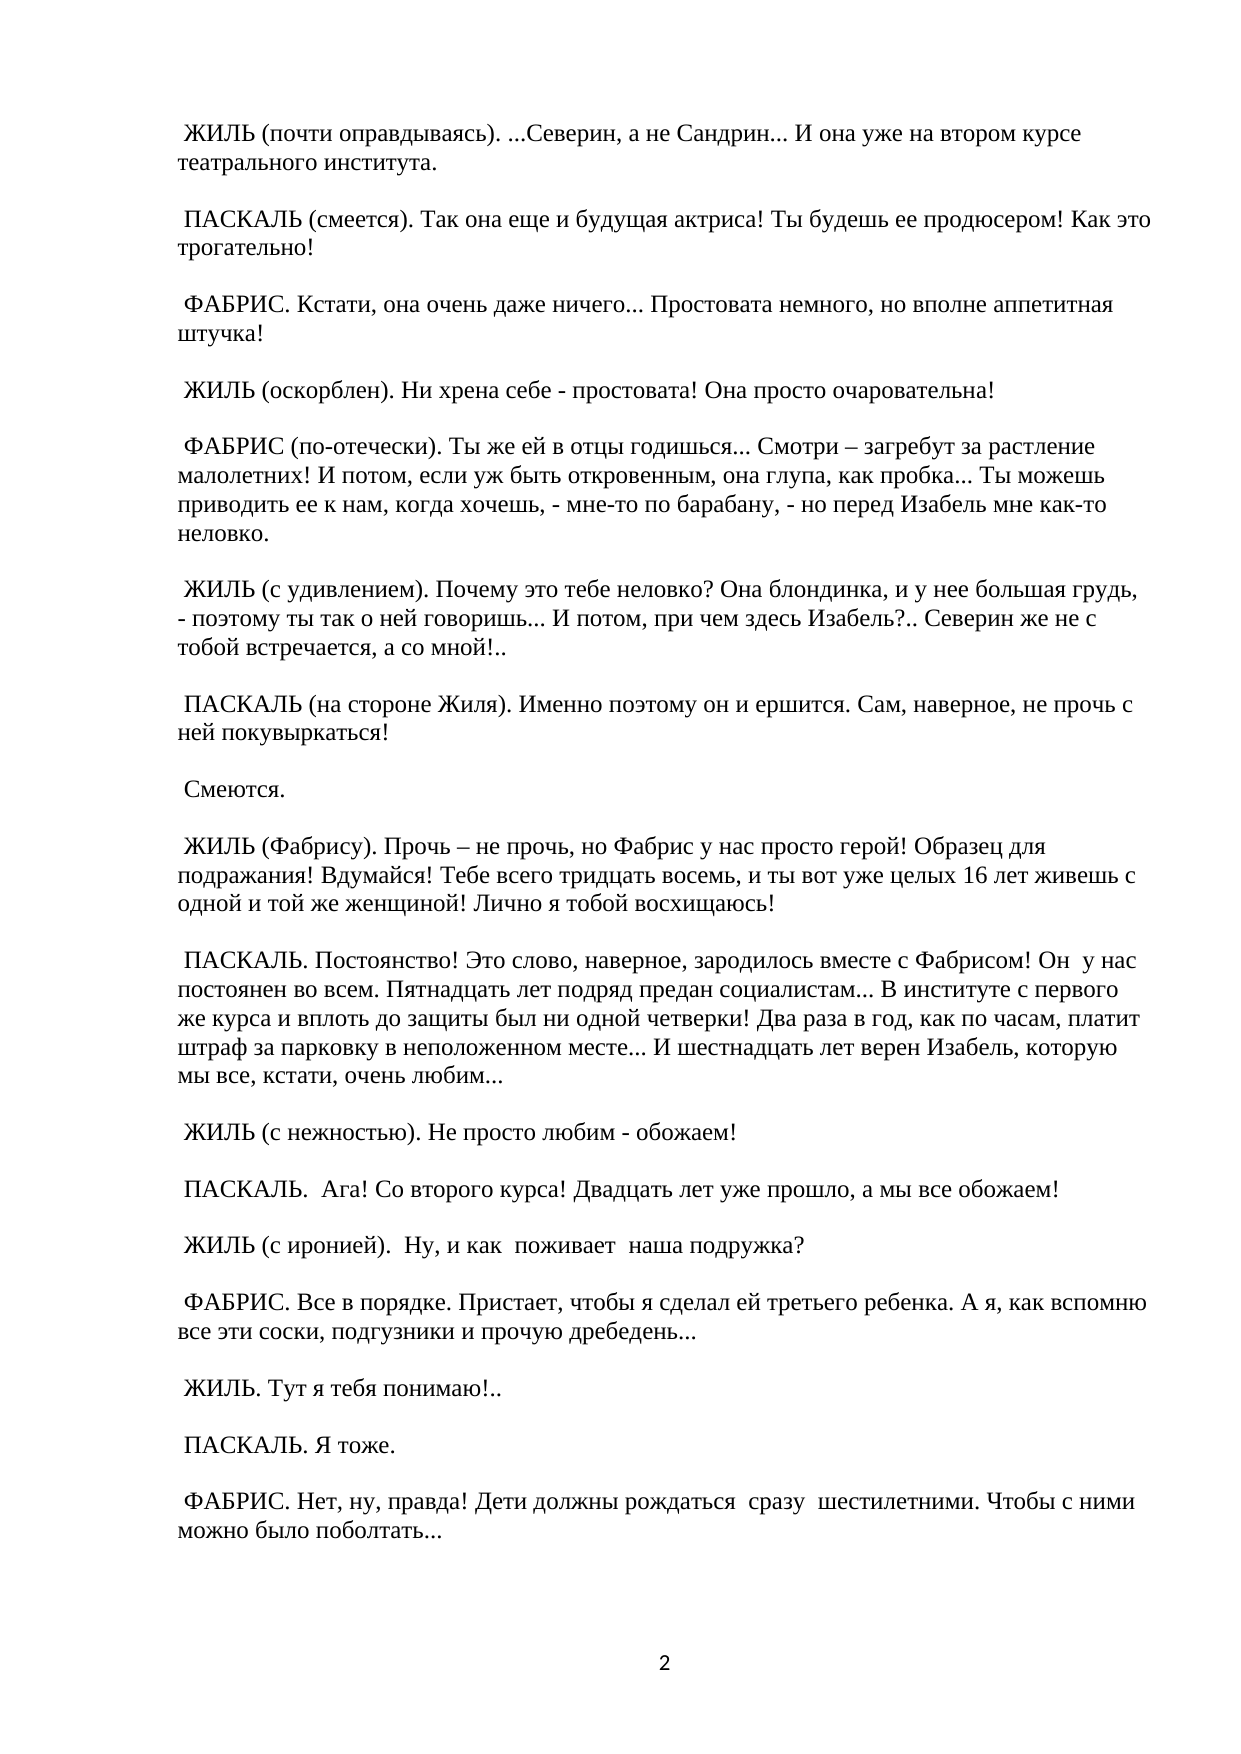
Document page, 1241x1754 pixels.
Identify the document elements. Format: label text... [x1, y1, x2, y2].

text ФАБРИС. Все в порядке. Пристает, чтобы я сделал ей третьего ребенка. А я, как вспомню все эти соски, подгузники и прочую дребедень... [177, 1287, 1152, 1345]
text ЖИЛЬ (с иронией). Ну, и как поживает наша подружка? [177, 1231, 1152, 1259]
text ПАСКАЛЬ. Я тоже. [177, 1430, 1152, 1458]
text ФАБРИС. Нет, ну, правда! Дети должны рождаться сразу шестилетними. Чтобы с ними можно было поболтать... [177, 1486, 1152, 1544]
text ПАСКАЛЬ. Постоянство! Это слово, наверное, зародилось вместе с Фабрисом! Он у нас постоянен во всем. Пятнадцать лет подряд предан социалистам... В институте с первого же курса и вплоть до защиты был ни одной четверки! Два раза в год, как по часам, платит штраф за парковку в неположенном месте... И шестнадцать лет верен Изабель, которую мы все, кстати, очень любим... [177, 945, 1152, 1089]
text ЖИЛЬ (Фабрису). Прочь – не прочь, но Фабрис у нас просто герой! Образец для подражания! Вдумайся! Тебе всего тридцать восемь, и ты вот уже целых 16 лет живешь с одной и той же женщиной! Лично я тобой восхищаюсь! [177, 831, 1152, 917]
text ПАСКАЛЬ. Ага! Со второго курса! Двадцать лет уже прошло, а мы все обожаем! [177, 1174, 1152, 1203]
text ЖИЛЬ (с нежностью). Не просто любим - обожаем! [177, 1117, 1152, 1146]
text ЖИЛЬ. Тут я тебя понимаю!.. [177, 1373, 1152, 1402]
text ПАСКАЛЬ (на стороне Жиля). Именно поэтому он и ершится. Сам, наверное, не прочь с ней покувыркаться! [177, 689, 1152, 746]
text ФАБРИС (по-отечески). Ты же ей в отцы годишься... Смотри – загребут за растление малолетних! И потом, если уж быть откровенным, она глупа, как пробка... Ты можешь приводить ее к нам, когда хочешь, - мне-то по барабану, - но перед Изабель мне как-то неловко. [177, 431, 1152, 546]
text ЖИЛЬ (с удивлением). Почему это тебе неловко? Она блондинка, и у нее большая грудь, - поэтому ты так о ней говоришь... И потом, при чем здесь Изабель?.. Северин же не с тобой встречается, а со мной!.. [177, 574, 1152, 661]
text ПАСКАЛЬ (смеется). Так она еще и будущая актриса! Ты будешь ее продюсером! Как это трогательно! [177, 204, 1152, 261]
text ФАБРИС. Кстати, она очень даже ничего... Простовата немного, но вполне аппетитная штучка! [177, 289, 1152, 347]
text Смеются. [177, 774, 1152, 803]
text ЖИЛЬ (почти оправдываясь). ...Северин, а не Сандрин... И она уже на втором курсе театрального института. [177, 118, 1152, 176]
text ЖИЛЬ (оскорблен). Ни хрена себе - простовата! Она просто очаровательна! [177, 375, 1152, 403]
